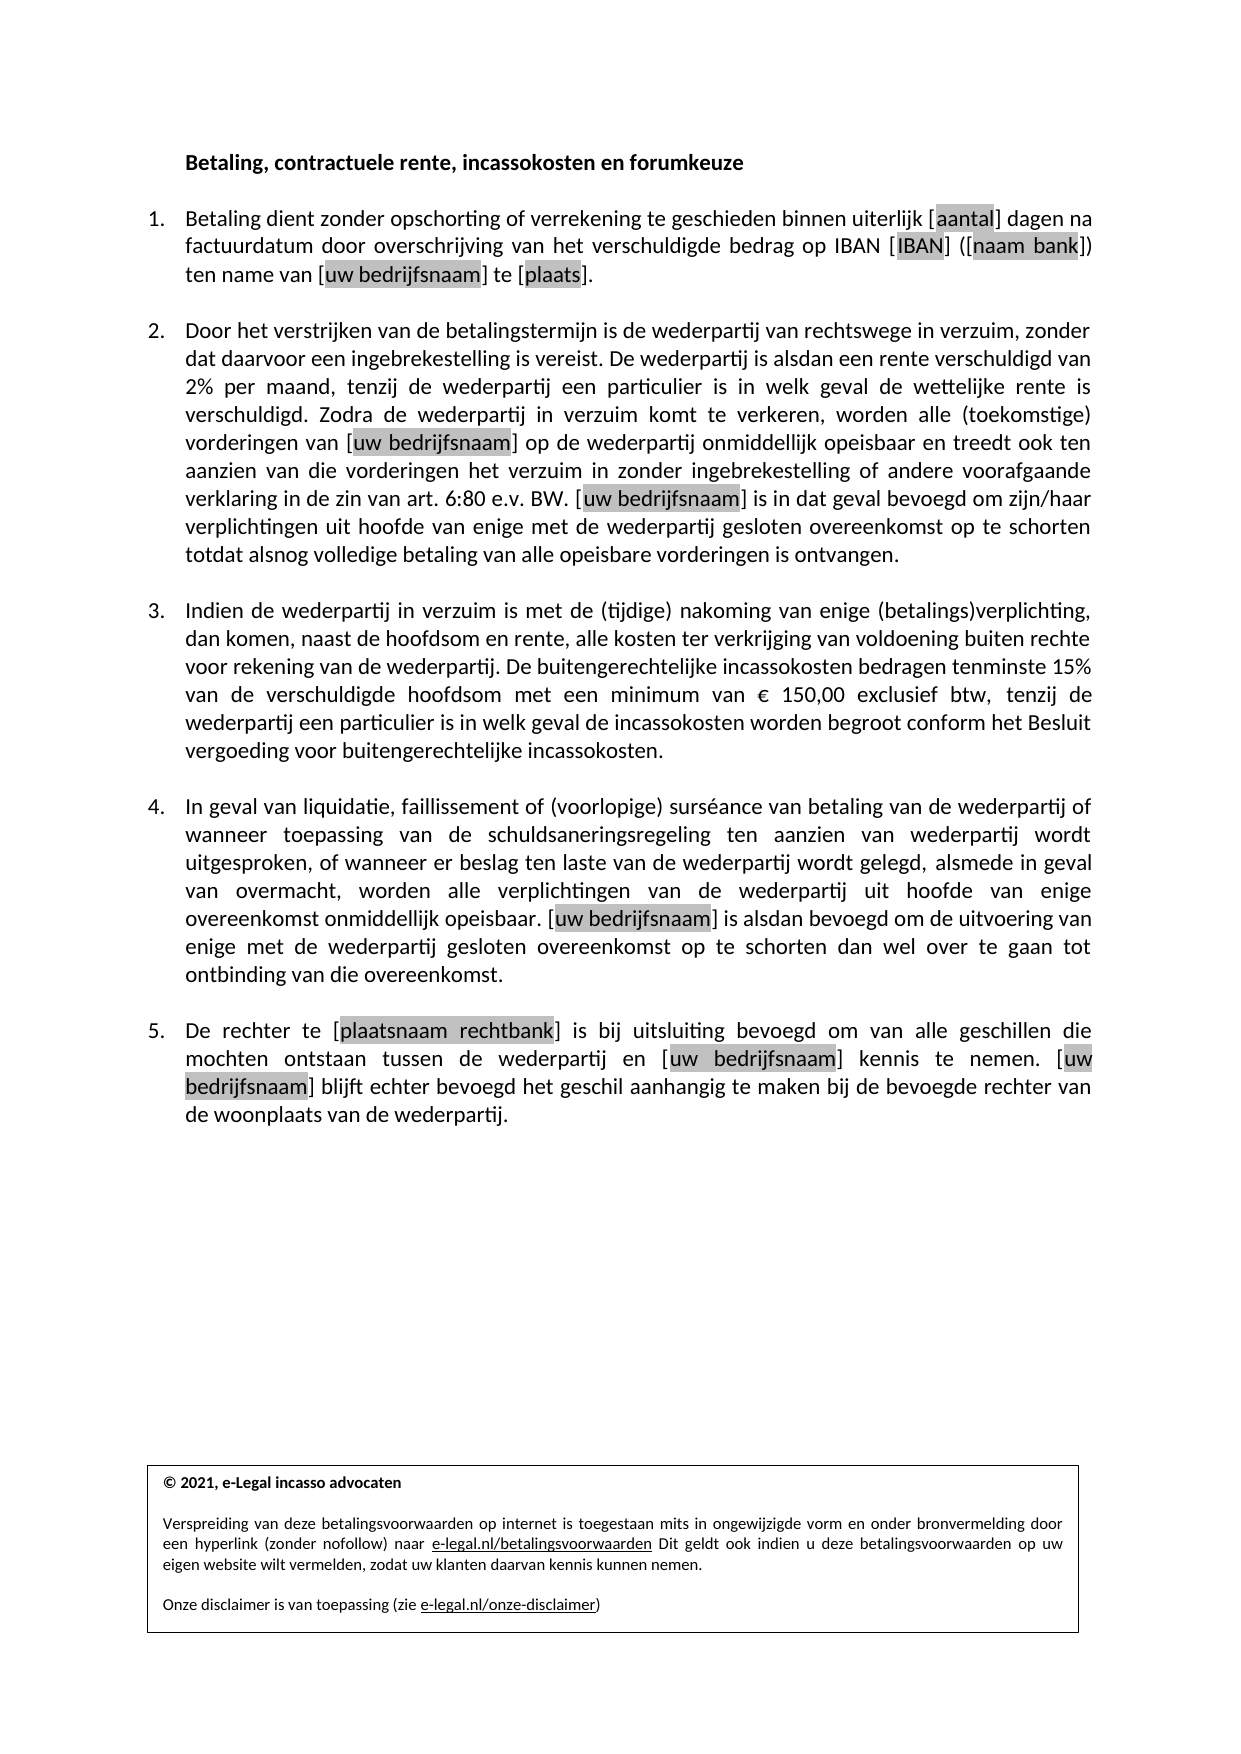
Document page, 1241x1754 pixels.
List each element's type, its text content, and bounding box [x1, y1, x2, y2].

list Door het verstrijken van de betalingstermijn is de wederpartij van rechtswege in verzuim, zonder dat daarvoor een ingebrekestelling is vereist. De wederpartij is alsdan een rente verschuldigd van 2% per maand, tenzij de wederpartij een particulier is in welk geval de wettelijke rente is verschuldigd. Zodra de wederpartij in verzuim komt te verkeren, worden alle (toekomstige) vorderingen van [uw bedrijfsnaam] op de wederpartij onmiddellijk opeisbaar en treedt ook ten aanzien van die vorderingen het verzuim in zonder ingebrekestelling of andere voorafgaande verklaring in de zin van art. 6:80 e.v. BW. [uw bedrijfsnaam] is in dat geval bevoegd om zijn/haar verplichtingen uit hoofde van enige met de wederpartij gesloten overeenkomst op te schorten totdat alsnog volledige betaling van alle opeisbare vorderingen is ontvangen. [148, 316, 1093, 568]
list De rechter te [plaatsnaam rechtbank] is bij uitsluiting bevoegd om van alle geschillen die mochten ontstaan tussen de wederpartij en [uw bedrijfsnaam] kennis te nemen. [uw bedrijfsnaam] blijft echter bevoegd het geschil aanhangig te maken bij de bevoegde rechter van de woonplaats van de wederpartij. [148, 1016, 1093, 1128]
list In geval van liquidatie, faillissement of (voorlopige) surséance van betaling van de wederpartij of wanneer toepassing van de schuldsaneringsregeling ten aanzien van wederpartij wordt uitgesproken, of wanneer er beslag ten laste van de wederpartij wordt gelegd, alsmede in geval van overmacht, worden alle verplichtingen van de wederpartij uit hoofde van enige overeenkomst onmiddellijk opeisbaar. [uw bedrijfsnaam] is alsdan bevoegd om de uitvoering van enige met de wederpartij gesloten overeenkomst op te schorten dan wel over te gaan tot ontbinding van die overeenkomst. [148, 792, 1093, 988]
list Indien de wederpartij in verzuim is met de (tijdige) nakoming van enige (betalings)verplichting, dan komen, naast de hoofdsom en rente, alle kosten ter verkrijging van voldoening buiten rechte voor rekening van de wederpartij. De buitengerechtelijke incassokosten bedragen tenminste 15% van de verschuldigde hoofdsom met een minimum van € 150,00 exclusief btw, tenzij de wederpartij een particulier is in welk geval de incassokosten worden begroot conform het Besluit vergoeding voor buitengerechtelijke incassokosten. [148, 596, 1093, 764]
list Betaling, contractuele rente, incassokosten en forumkeuze [148, 148, 1093, 176]
list Betaling dient zonder opschorting of verrekening te geschieden binnen uiterlijk [aantal] dagen na factuurdatum door overschrijving van het verschuldigde bedrag op IBAN [IBAN] ([naam bank]) ten name van [uw bedrijfsnaam] te [plaats]. [148, 204, 1093, 288]
